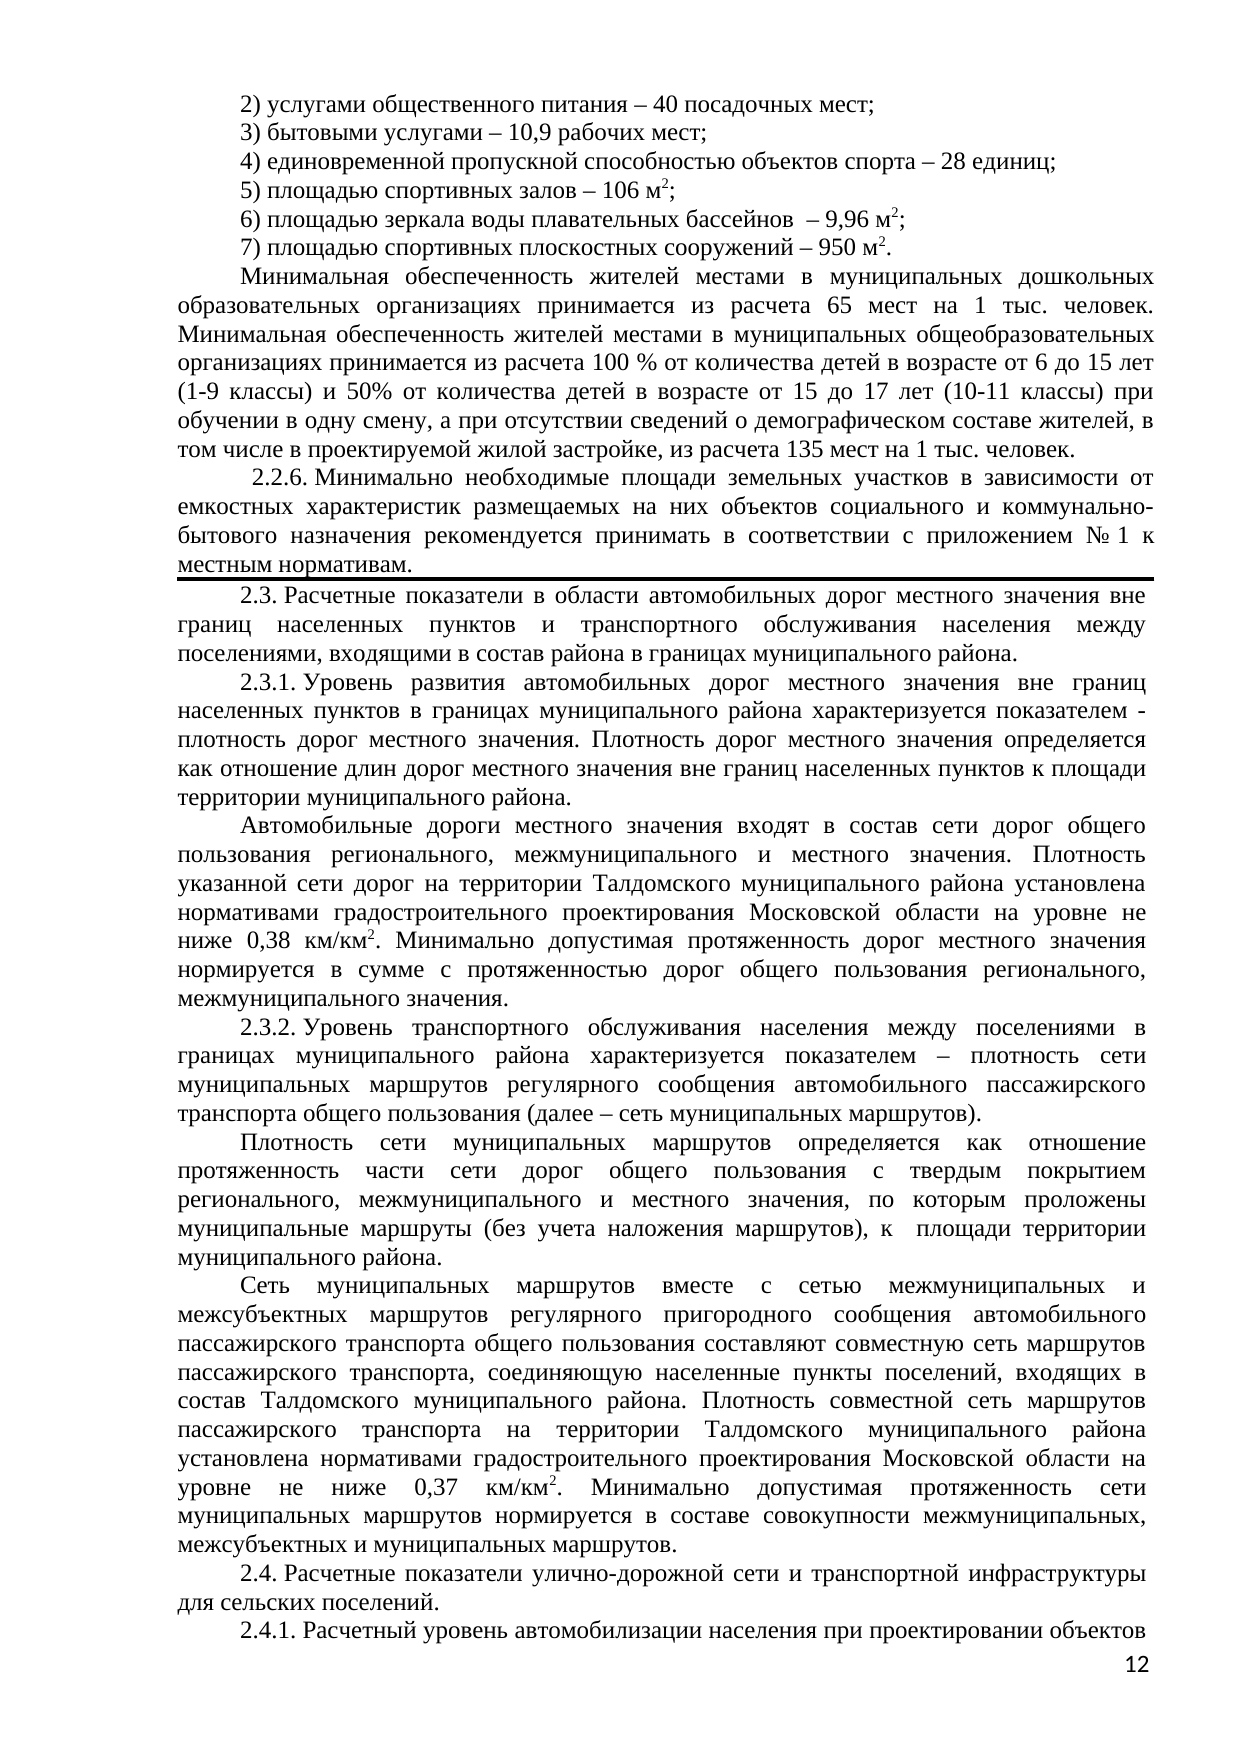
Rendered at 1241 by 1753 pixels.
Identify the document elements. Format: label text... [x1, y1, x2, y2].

text 2.4. Расчетные показатели улично-дорожной сети и транспортной инфраструктуры для сельских поселений. [177, 1558, 1147, 1616]
text Плотность сети муниципальных маршрутов определяется как отношение протяженность части сети дорог общего пользования с твердым покрытием регионального, межмуниципального и местного значения, по которым проложены муниципальные маршруты (без учета наложения маршрутов), к площади территории муниципального района. [177, 1127, 1147, 1271]
text 4) единовременной пропускной способностью объектов спорта – 28 единиц; [177, 146, 1154, 175]
text 2.3. Расчетные показатели в области автомобильных дорог местного значения вне границ населенных пунктов и транспортного обслуживания населения между поселениями, входящими в состав района в границах муниципального района. [177, 581, 1147, 667]
text 6) площадью зеркала воды плавательных бассейнов – 9,96 м2; [177, 204, 1154, 232]
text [177, 1616, 1147, 1644]
text 2.2.6. Минимально необходимые площади земельных участков в зависимости от емкостных характеристик размещаемых на них объектов социального и коммунально-бытового назначения рекомендуется принимать в соответствии с приложением № 1 к местным нормативам. [177, 462, 1154, 577]
text 2.3.2. Уровень транспортного обслуживания населения между поселениями в границах муниципального района характеризуется показателем – плотность сети муниципальных маршрутов регулярного сообщения автомобильного пассажирского транспорта общего пользования (далее – сеть муниципальных маршрутов). [177, 1012, 1147, 1127]
text 5) площадью спортивных залов – 106 м2; [177, 175, 1154, 204]
text 7) площадью спортивных плоскостных сооружений – 950 м2. [177, 232, 1154, 261]
text Автомобильные дороги местного значения входят в состав сети дорог общего пользования регионального, межмуниципального и местного значения. Плотность указанной сети дорог на территории Талдомского муниципального района установлена нормативами градостроительного проектирования Московской области на уровне не ниже 0,38 км/км2. Минимально допустимая протяженность дорог местного значения нормируется в сумме с протяженностью дорог общего пользования регионального, межмуниципального значения. [177, 811, 1147, 1012]
text Сеть муниципальных маршрутов вместе с сетью межмуниципальных и межсубъектных маршрутов регулярного пригородного сообщения автомобильного пассажирского транспорта общего пользования составляют совместную сеть маршрутов пассажирского транспорта, соединяющую населенные пункты поселений, входящих в состав Талдомского муниципального района. Плотность совместной сеть маршрутов пассажирского транспорта на территории Талдомского муниципального района установлена нормативами градостроительного проектирования Московской области на уровне не ниже 0,37 км/км2. Минимально допустимая протяженность сети муниципальных маршрутов нормируется в составе совокупности межмуниципальных, межсубъектных и муниципальных маршрутов. [177, 1271, 1147, 1558]
text 3) бытовыми услугами – 10,9 рабочих мест; [177, 117, 1154, 146]
text Минимальная обеспеченность жителей местами в муниципальных дошкольных образовательных организациях принимается из расчета 65 мест на 1 тыс. человек. Минимальная обеспеченность жителей местами в муниципальных общеобразовательных организациях принимается из расчета 100 % от количества детей в возрасте от 6 до 15 лет (1-9 классы) и 50% от количества детей в возрасте от 15 до 17 лет (10-11 классы) при обучении в одну смену, а при отсутствии сведений о демографическом составе жителей, в том числе в проектируемой жилой застройке, из расчета 135 мест на 1 тыс. человек. [177, 261, 1154, 462]
text 2.3.1. Уровень развития автомобильных дорог местного значения вне границ населенных пунктов в границах муниципального района характеризуется показателем - плотность дорог местного значения. Плотность дорог местного значения определяется как отношение длин дорог местного значения вне границ населенных пунктов к площади территории муниципального района. [177, 667, 1147, 811]
text 2) услугами общественного питания – 40 посадочных мест; [177, 89, 1154, 117]
